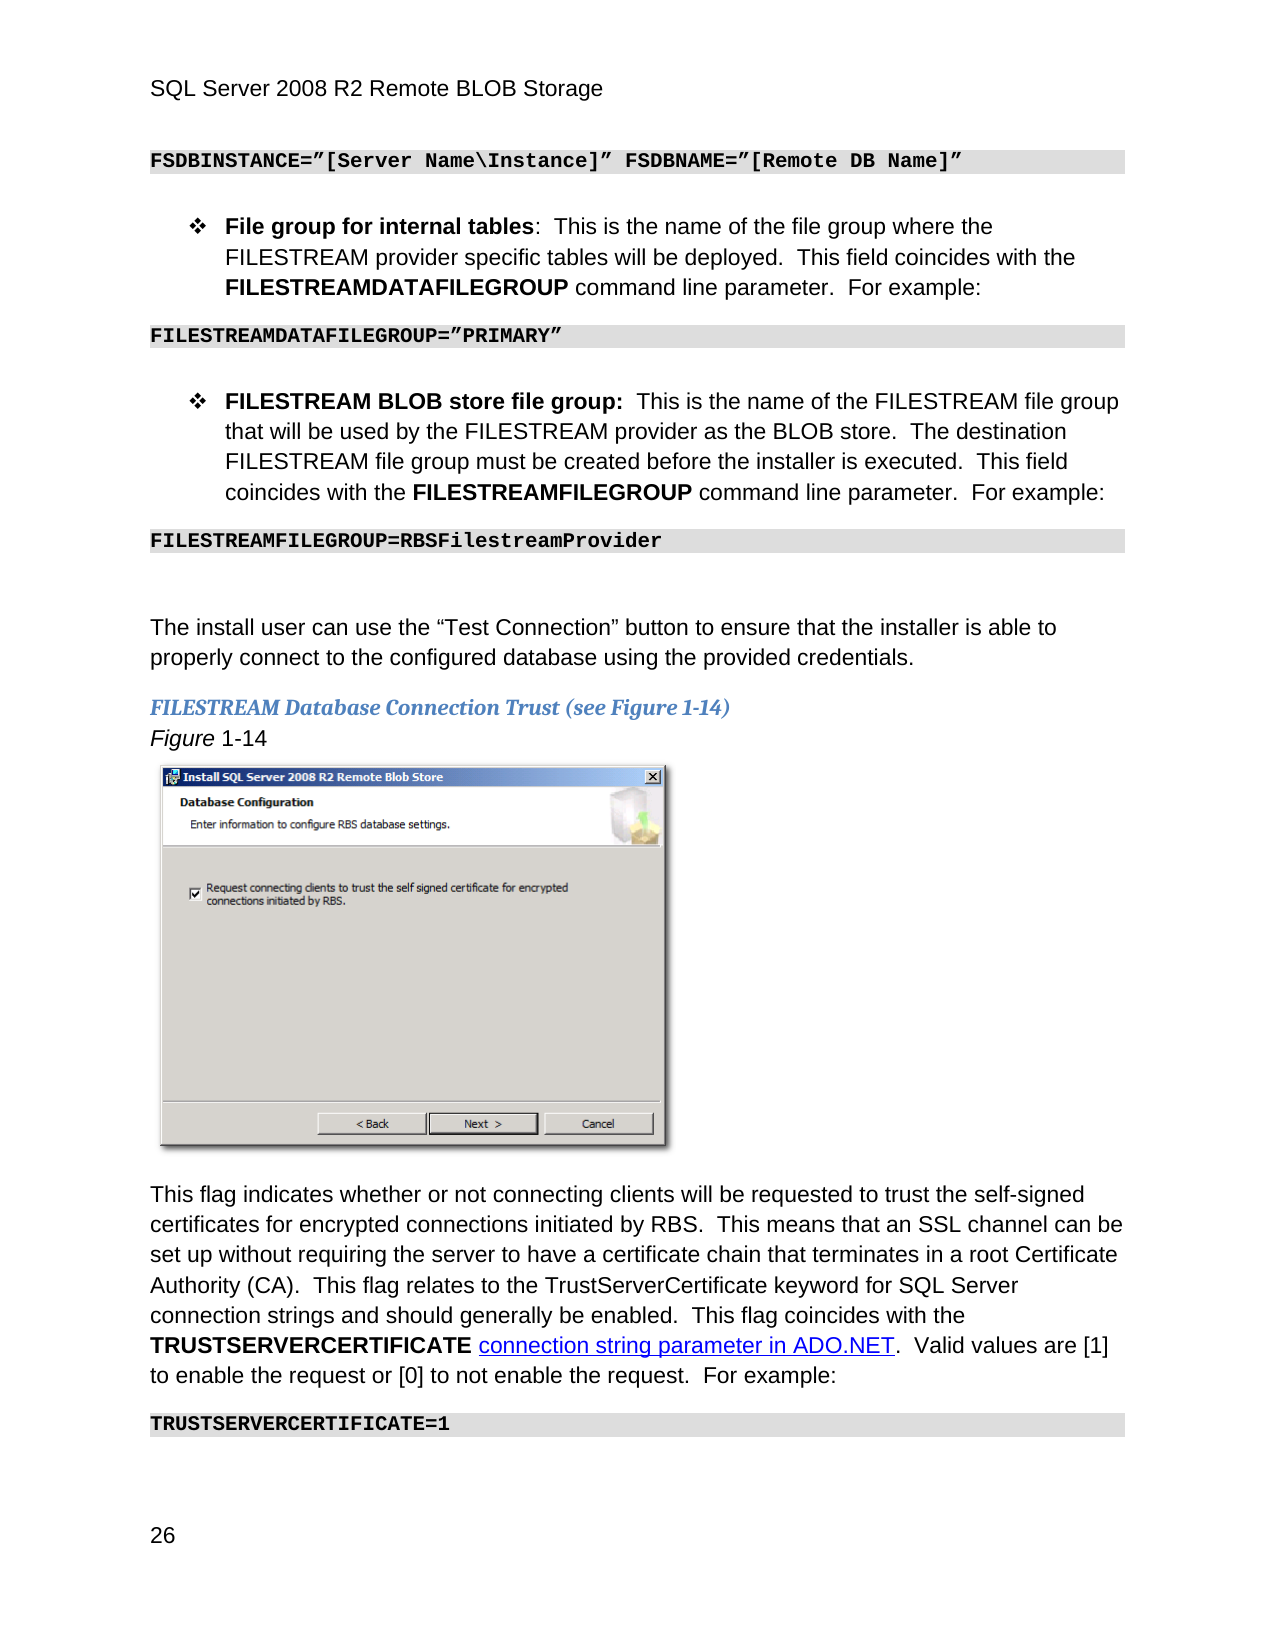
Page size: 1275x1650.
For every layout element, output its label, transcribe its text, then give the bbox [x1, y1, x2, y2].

text FSDBINSTANCE=”[Server Name\Instance]” FSDBNAME=”[Remote DB Name]” [150, 150, 1125, 174]
list FILESTREAM BLOB store file group: This is the name of the FILESTREAM file group that will be used by the FILESTREAM provider as the BLOB store. The destination FILESTREAM file group must be created before the installer is executed. This field coincides with the FILESTREAMFILEGROUP command line parameter. For example: [187, 388, 1125, 505]
text TRUSTSERVERCERTIFICATE=1 [150, 1413, 1125, 1437]
text FILESTREAMFILEGROUP=RBSFilestreamProvider [150, 529, 1125, 553]
picture [150, 755, 677, 1157]
subtitle FILESTREAM Database Connection Trust (see Figure 1-14) [150, 695, 1125, 721]
text This flag indicates whether or not connecting clients will be requested to trust the self-signed certificates for encrypted connections initiated by RBS. This means that an SSL channel can be set up without requiring the server to have a certificate chain that terminates in a root Certificate Authority (CA). This flag relates to the TrustServerCertificate keyword for SQL Server connection strings and should generally be enabled. This flag coincides with the TRUSTSERVERCERTIFICATE connection string parameter in ADO.NET. Valid values are [1] to enable the request or [0] to not enable the request. For example: [150, 1181, 1125, 1388]
text The install user can use the “Test Connection” button to ensure that the installer is able to properly connect to the configured database using the provided credentials. [150, 614, 1125, 670]
text FILESTREAMDATAFILEGROUP=”PRIMARY” [150, 325, 1125, 348]
list File group for internal tables: This is the name of the file group where the FILESTREAM provider specific tables will be deployed. This field coincides with the FILESTREAMDATAFILEGROUP command line parameter. For example: [187, 213, 1125, 300]
